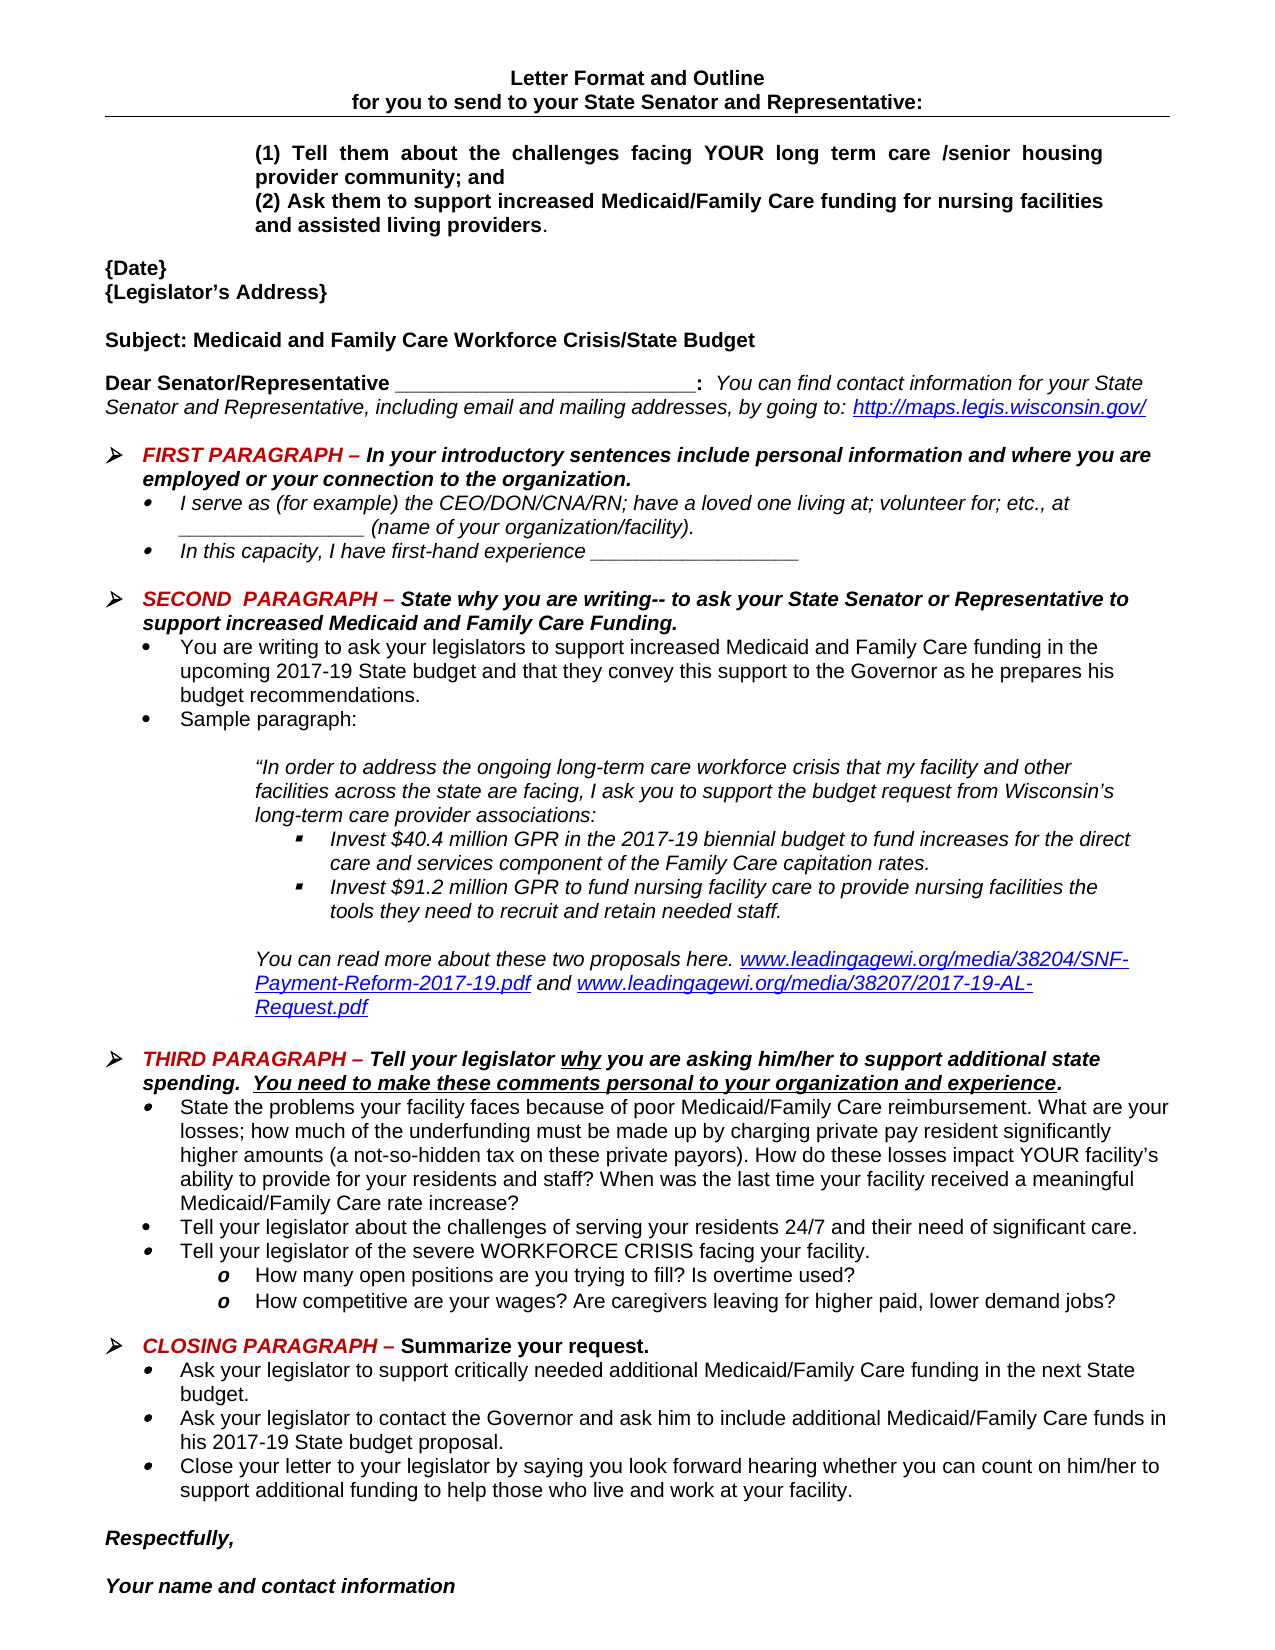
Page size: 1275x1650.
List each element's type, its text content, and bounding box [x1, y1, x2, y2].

list CLOSING PARAGRAPH – Summarize your request. [105, 1334, 1170, 1358]
list State the problems your facility faces because of poor Medicaid/Family Care reimbursement. What are your losses; how much of the underfunding must be made up by charging private pay resident significantly higher amounts (a not-so-hidden tax on these private payors). How do these losses impact YOUR facility’s ability to provide for your residents and staff? When was the last time your facility received a meaningful Medicaid/Family Care rate increase? [142, 1095, 1170, 1215]
text for you to send to your State Senator and Representative: [105, 89, 1170, 116]
list THIRD PARAGRAPH – Tell your legislator why you are asking him/her to support additional state spending. You need to make these comments personal to your organization and experience. [105, 1047, 1170, 1095]
text Subject: Medicaid and Family Care Workforce Crisis/State Budget [105, 328, 1170, 352]
text “In order to address the ongoing long-term care workforce crisis that my facility and other facilities across the state are facing, I ask you to support the budget request from Wisconsin’s long-term care provider associations: [255, 755, 1144, 827]
text (2) Ask them to support increased Medicaid/Family Care funding for nursing facilities and assisted living providers. [255, 189, 1104, 237]
list Tell your legislator about the challenges of serving your residents 24/7 and their need of significant care. [142, 1215, 1170, 1239]
list Sample paragraph: [142, 707, 1144, 731]
list Invest $91.2 million GPR to fund nursing facility care to provide nursing facilities the tools they need to recruit and retain needed staff. [292, 875, 1144, 923]
text Letter Format and Outline [105, 66, 1170, 89]
list Tell your legislator of the severe WORKFORCE CRISIS facing your facility. [142, 1239, 1170, 1263]
list How competitive are your wages? Are caregivers leaving for higher paid, lower demand jobs? [217, 1289, 1170, 1314]
text You can read more about these two proposals here. www.leadingagewi.org/media/38204/SNF-Payment-Reform-2017-19.pdf and www.leadingagewi.org/media/38207/2017-19-AL-Request.pdf [255, 947, 1144, 1019]
list Ask your legislator to contact the Governor and ask him to include additional Medicaid/Family Care funds in his 2017-19 State budget proposal. [142, 1406, 1170, 1454]
text {Legislator’s Address} [105, 280, 1170, 304]
text Your name and contact information [105, 1574, 1170, 1598]
list You are writing to ask your legislators to support increased Medicaid and Family Care funding in the upcoming 2017-19 State budget and that they convey this support to the Governor as he prepares his budget recommendations. [142, 635, 1144, 707]
text Dear Senator/Representative __________________________: You can find contact information for your State Senator and Representative, including email and mailing addresses, by going to: http://maps.legis.wisconsin.gov/ [105, 371, 1170, 419]
list How many open positions are you trying to fill? Is overtime used? [217, 1263, 1170, 1289]
list I serve as (for example) the CEO/DON/CNA/RN; have a loved one living at; volunteer for; etc., at ________________ (name of your organization/facility). [142, 491, 1170, 539]
list Invest $40.4 million GPR in the 2017-19 biennial budget to fund increases for the direct care and services component of the Family Care capitation rates. [292, 827, 1144, 875]
list Close your letter to your legislator by saying you look forward hearing whether you can count on him/her to support additional funding to help those who live and work at your facility. [142, 1454, 1170, 1502]
text Respectfully, [105, 1526, 1170, 1550]
list SECOND PARAGRAPH – State why you are writing-- to ask your State Senator or Representative to support increased Medicaid and Family Care Funding. [105, 587, 1170, 635]
text (1) Tell them about the challenges facing YOUR long term care /senior housing provider community; and [255, 141, 1104, 189]
list In this capacity, I have first-hand experience __________________ [142, 539, 1170, 563]
list FIRST PARAGRAPH – In your introductory sentences include personal information and where you are employed or your connection to the organization. [105, 443, 1170, 491]
list Ask your legislator to support critically needed additional Medicaid/Family Care funding in the next State budget. [142, 1358, 1170, 1406]
text {Date} [105, 256, 1170, 280]
